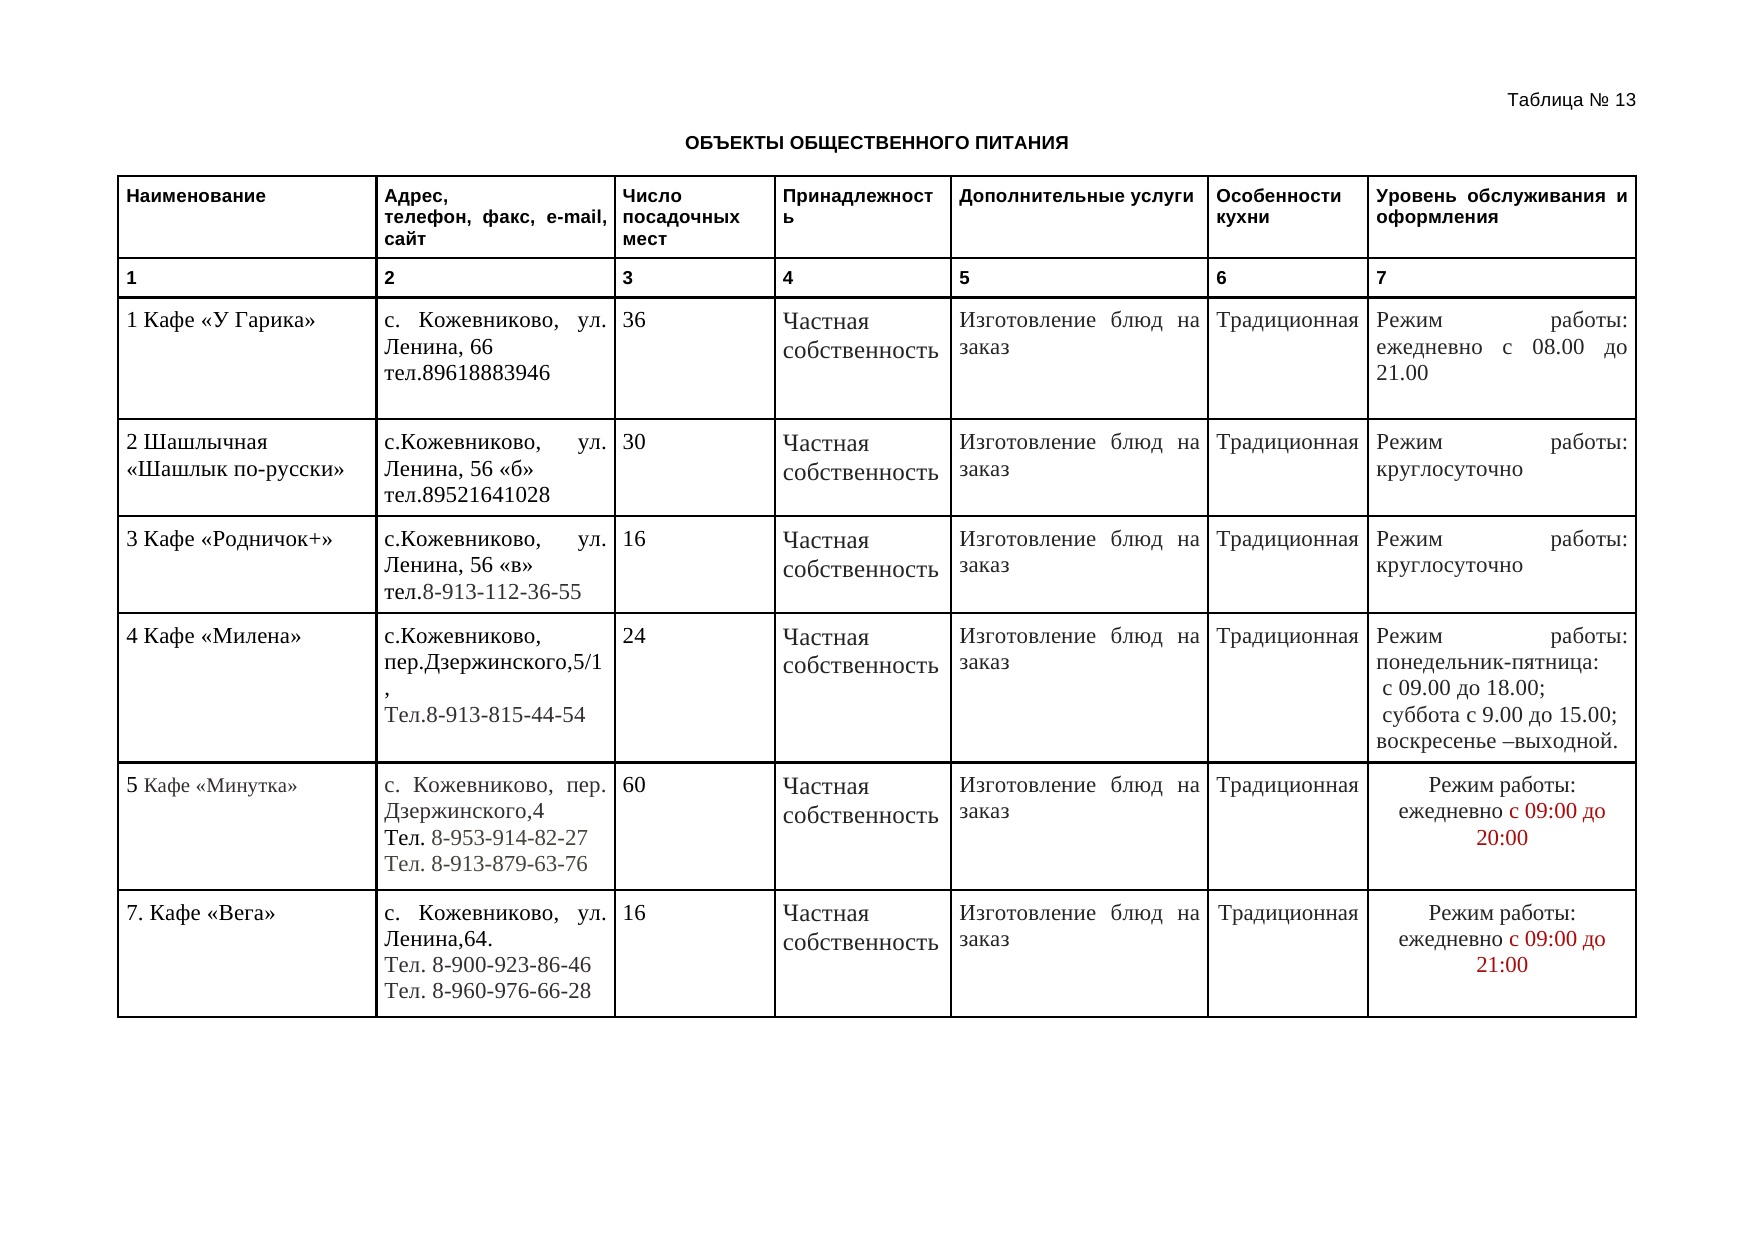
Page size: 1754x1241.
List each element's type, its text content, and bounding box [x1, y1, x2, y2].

table_cell 4 Кафе «Милена» [119, 614, 375, 761]
table_header Особенности кухни [1209, 177, 1367, 257]
table_cell с.Кожевниково, пер.Дзержинского,5/1, Тел.8-913-815-44-54 [378, 614, 614, 761]
text ОБЪЕКТЫ ОБЩЕСТВЕННОГО ПИТАНИЯ [118, 132, 1636, 153]
table_cell 3 Кафе «Родничок+» [119, 517, 375, 612]
table_cell Частная собственность [776, 614, 950, 761]
table_cell 30 [616, 420, 774, 515]
table_cell Частная собственность [776, 420, 950, 515]
table_cell 7. Кафе «Вега» [119, 891, 375, 1016]
table_header Уровень обслуживания и оформления [1369, 177, 1635, 257]
table_cell с. Кожевниково, ул. Ленина, 66 тел.89618883946 [378, 299, 614, 418]
table_cell 36 [616, 299, 774, 418]
table_cell Частная собственность [776, 891, 950, 1016]
table_cell Режим работы: ежедневно с 08.00 до 21.00 [1369, 299, 1635, 418]
table_cell Режим работы: ежедневно с 09:00 до 21:00 [1369, 891, 1635, 1016]
table_cell Изготовление блюд на заказ [952, 420, 1207, 515]
table_cell Частная собственность [776, 299, 950, 418]
table_cell 6 [1209, 259, 1367, 296]
table_header Дополнительные услуги [952, 177, 1207, 257]
table_cell 1 [119, 259, 375, 296]
table_cell Режим работы: ежедневно с 09:00 до 20:00 [1369, 764, 1635, 889]
table_cell Изготовление блюд на заказ [952, 299, 1207, 418]
table_cell с. Кожевниково, ул. Ленина,64. Тел. 8-900-923-86-46 Тел. 8-960-976-66-28 [378, 891, 614, 1016]
table_cell Традиционная [1209, 614, 1367, 761]
table_cell Традиционная [1209, 891, 1367, 1016]
table_cell 7 [1369, 259, 1635, 296]
table_cell Изготовление блюд на заказ [952, 614, 1207, 761]
table_header Адрес, телефон, факс, e-mail, сайт [378, 177, 614, 257]
table_cell Частная собственность [776, 764, 950, 889]
table_cell Изготовление блюд на заказ [952, 764, 1207, 889]
table_header Наименование [119, 177, 375, 257]
table_cell с.Кожевниково, ул. Ленина, 56 «в» тел.8-913-112-36-55 [378, 517, 614, 612]
table_cell 16 [616, 517, 774, 612]
table_cell Изготовление блюд на заказ [952, 517, 1207, 612]
table_cell Традиционная [1209, 764, 1367, 889]
table_cell Режим работы: понедельник-пятница: с 09.00 до 18.00; суббота с 9.00 до 15.00; воскресенье –выходной. [1369, 614, 1635, 761]
table_cell 4 [776, 259, 950, 296]
text Таблица № 13 [118, 88, 1636, 110]
table_cell с.Кожевниково, ул. Ленина, 56 «б» тел.89521641028 [378, 420, 614, 515]
table_cell Изготовление блюд на заказ [952, 891, 1207, 1016]
table_cell Традиционная [1209, 517, 1367, 612]
table_cell 5 [952, 259, 1207, 296]
table_cell 5 Кафе «Минутка» [119, 764, 375, 889]
table_cell 2 [378, 259, 614, 296]
table_header Принадлежность [776, 177, 950, 257]
table_cell Частная собственность [776, 517, 950, 612]
table_cell Режим работы: круглосуточно [1369, 517, 1635, 612]
table_cell 3 [616, 259, 774, 296]
table_cell 16 [616, 891, 774, 1016]
table_cell 2 Шашлычная «Шашлык по-русски» [119, 420, 375, 515]
table_cell 1 Кафе «У Гарика» [119, 299, 375, 418]
table_cell Традиционная [1209, 299, 1367, 418]
table_header Число посадочных мест [616, 177, 774, 257]
table_cell 60 [616, 764, 774, 889]
table_cell с. Кожевниково, пер. Дзержинского,4 Тел. 8-953-914-82-27 Тел. 8-913-879-63-76 [378, 764, 614, 889]
table_cell 24 [616, 614, 774, 761]
table_cell Режим работы: круглосуточно [1369, 420, 1635, 515]
table_cell Традиционная [1209, 420, 1367, 515]
